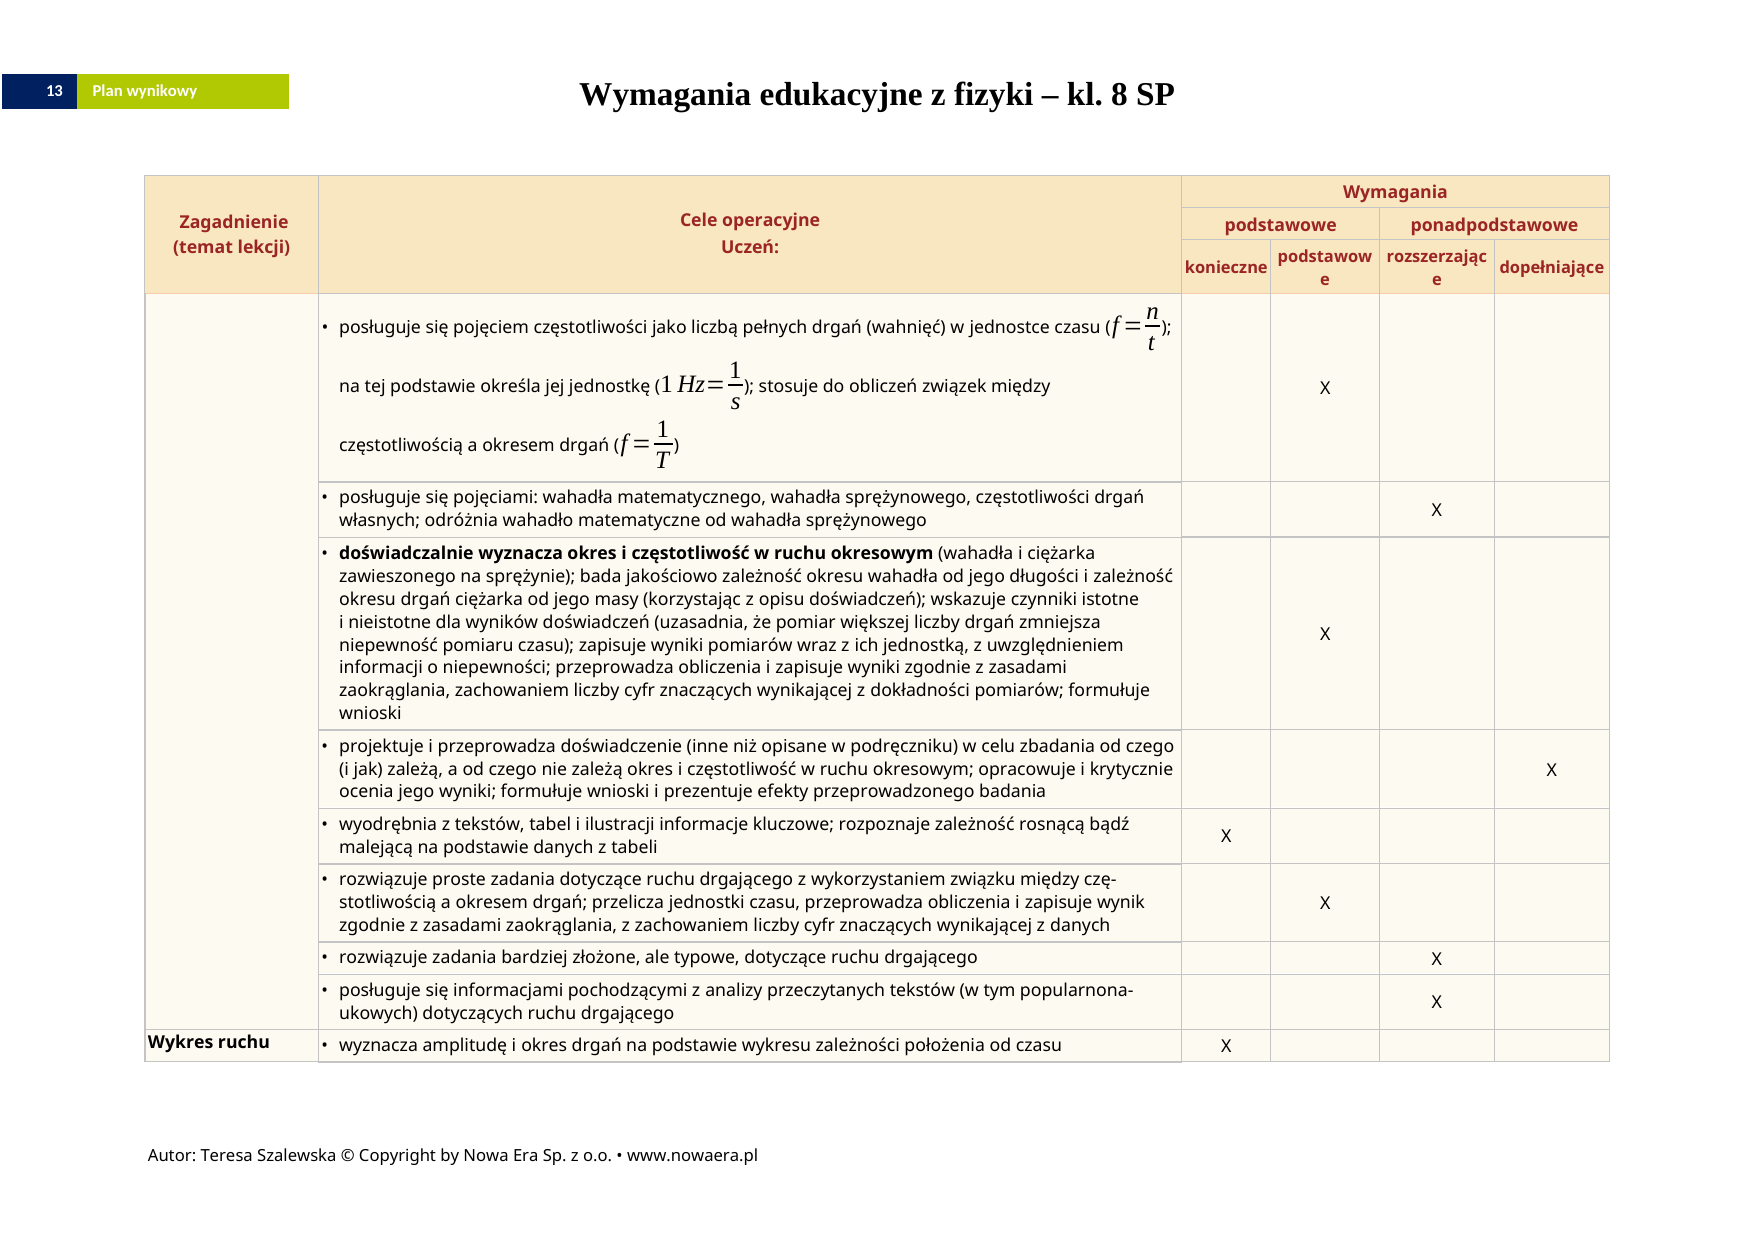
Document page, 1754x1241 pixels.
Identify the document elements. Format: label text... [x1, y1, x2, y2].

table_cell [1182, 294, 1270, 481]
table_cell rozwiązuje zadania bardziej złożone, ale typowe, dotyczące ruchu drgającego [319, 943, 1181, 973]
table_cell [1380, 730, 1494, 807]
table_cell [1271, 809, 1379, 863]
table_cell [1182, 942, 1270, 973]
table_cell [1495, 942, 1609, 973]
table_cell X [1271, 538, 1379, 729]
table_cell rozwiązuje proste zadania dotyczące ruchu drgającego z wykorzystaniem związku między czę-stotliwością a okresem drgań; przelicza jednostki czasu, przeprowadza obliczenia i zapisuje wynik zgodnie z zasadami zaokrąglania, z zachowaniem liczby cyfr znaczących wynikającej z danych [319, 865, 1181, 941]
table_cell [1182, 975, 1270, 1029]
table_header Cele operacyjne Uczeń: [319, 176, 1181, 293]
table_cell wyznacza amplitudę i okres drgań na podstawie wykresu zależności położenia od czasu [319, 1030, 1181, 1061]
table_cell [1182, 482, 1270, 536]
table_cell [1380, 538, 1494, 729]
table_cell [1495, 809, 1609, 863]
table_cell dopełniające [1495, 240, 1609, 293]
table_cell [1495, 1030, 1609, 1061]
table_cell konieczne [1182, 240, 1270, 293]
table_cell [1271, 482, 1379, 536]
table_cell rozszerzające [1380, 240, 1494, 293]
table_cell [1182, 730, 1270, 807]
table_cell ponadpodstawowe [1380, 208, 1609, 239]
table_cell [1380, 864, 1494, 941]
table_cell [1380, 1030, 1494, 1061]
table_cell wyodrębnia z tekstów, tabel i ilustracji informacje kluczowe; rozpoznaje zależność rosnącą bądź malejącą na podstawie danych z tabeli [319, 809, 1181, 863]
table_cell posługuje się pojęciami: wahadła matematycznego, wahadła sprężynowego, częstotliwości drgań własnych; odróżnia wahadło matematyczne od wahadła sprężynowego [319, 483, 1181, 536]
table_header Zagadnienie (temat lekcji) [145, 176, 318, 293]
table_cell [1271, 975, 1379, 1029]
table_cell [1495, 864, 1609, 941]
table_cell X [1495, 730, 1609, 807]
table_cell [1495, 294, 1609, 481]
table_cell [1271, 730, 1379, 807]
table_cell posługuje się pojęciem częstotliwości jako liczbą pełnych drgań (wahnięć) w jednostce czasu (); na tej podstawie określa jej jednostkę (); stosuje do obliczeń związek między częstotliwością a okresem drgań () [319, 294, 1181, 481]
table_cell X [1182, 1030, 1270, 1061]
table_cell projektuje i przeprowadza doświadczenie (inne niż opisane w podręczniku) w celu zbadania od czego (i jak) zależą, a od czego nie zależą okres i częstotliwość w ruchu okresowym; opracowuje i krytycznie ocenia jego wyniki; formułuje wnioski i prezentuje efekty przeprowadzonego badania [319, 731, 1181, 807]
table_cell podstawowe [1182, 208, 1379, 239]
table_cell [1380, 294, 1494, 481]
table_cell [1380, 809, 1494, 863]
table_cell X [1380, 942, 1494, 973]
table_cell X [1271, 864, 1379, 941]
table_cell X [1271, 294, 1379, 481]
table_cell podstawowe [1271, 240, 1379, 293]
table_header Wymagania [1182, 176, 1609, 207]
table_cell [1495, 538, 1609, 729]
table_cell [1271, 942, 1379, 973]
table_cell [1495, 482, 1609, 536]
table_cell posługuje się informacjami pochodzącymi z analizy przeczytanych tekstów (w tym popularnona-ukowych) dotyczących ruchu drgającego [319, 975, 1181, 1029]
table_cell [1271, 1030, 1379, 1061]
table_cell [146, 1030, 318, 1061]
table_cell [1182, 538, 1270, 729]
table_cell [1495, 975, 1609, 1029]
table_cell doświadczalnie wyznacza okres i częstotliwość w ruchu okresowym (wahadła i ciężarka zawieszonego na sprężynie); bada jakościowo zależność okresu wahadła od jego długości i zależność okresu drgań ciężarka od jego masy (korzystając z opisu doświadczeń); wskazuje czynniki istotne i nieistotne dla wyników doświadczeń (uzasadnia, że pomiar większej liczby drgań zmniejsza niepewność pomiaru czasu); zapisuje wyniki pomiarów wraz z ich jednostką, z uwzględnieniem informacji o niepewności; przeprowadza obliczenia i zapisuje wyniki zgodnie z zasadami zaokrąglania, zachowaniem liczby cyfr znaczących wynikającej z dokładności pomiarów; formułuje wnioski [319, 538, 1181, 729]
table_cell X [1380, 482, 1494, 536]
table_cell [1182, 864, 1270, 941]
table_cell X [1182, 809, 1270, 863]
table_cell X [1380, 975, 1494, 1029]
